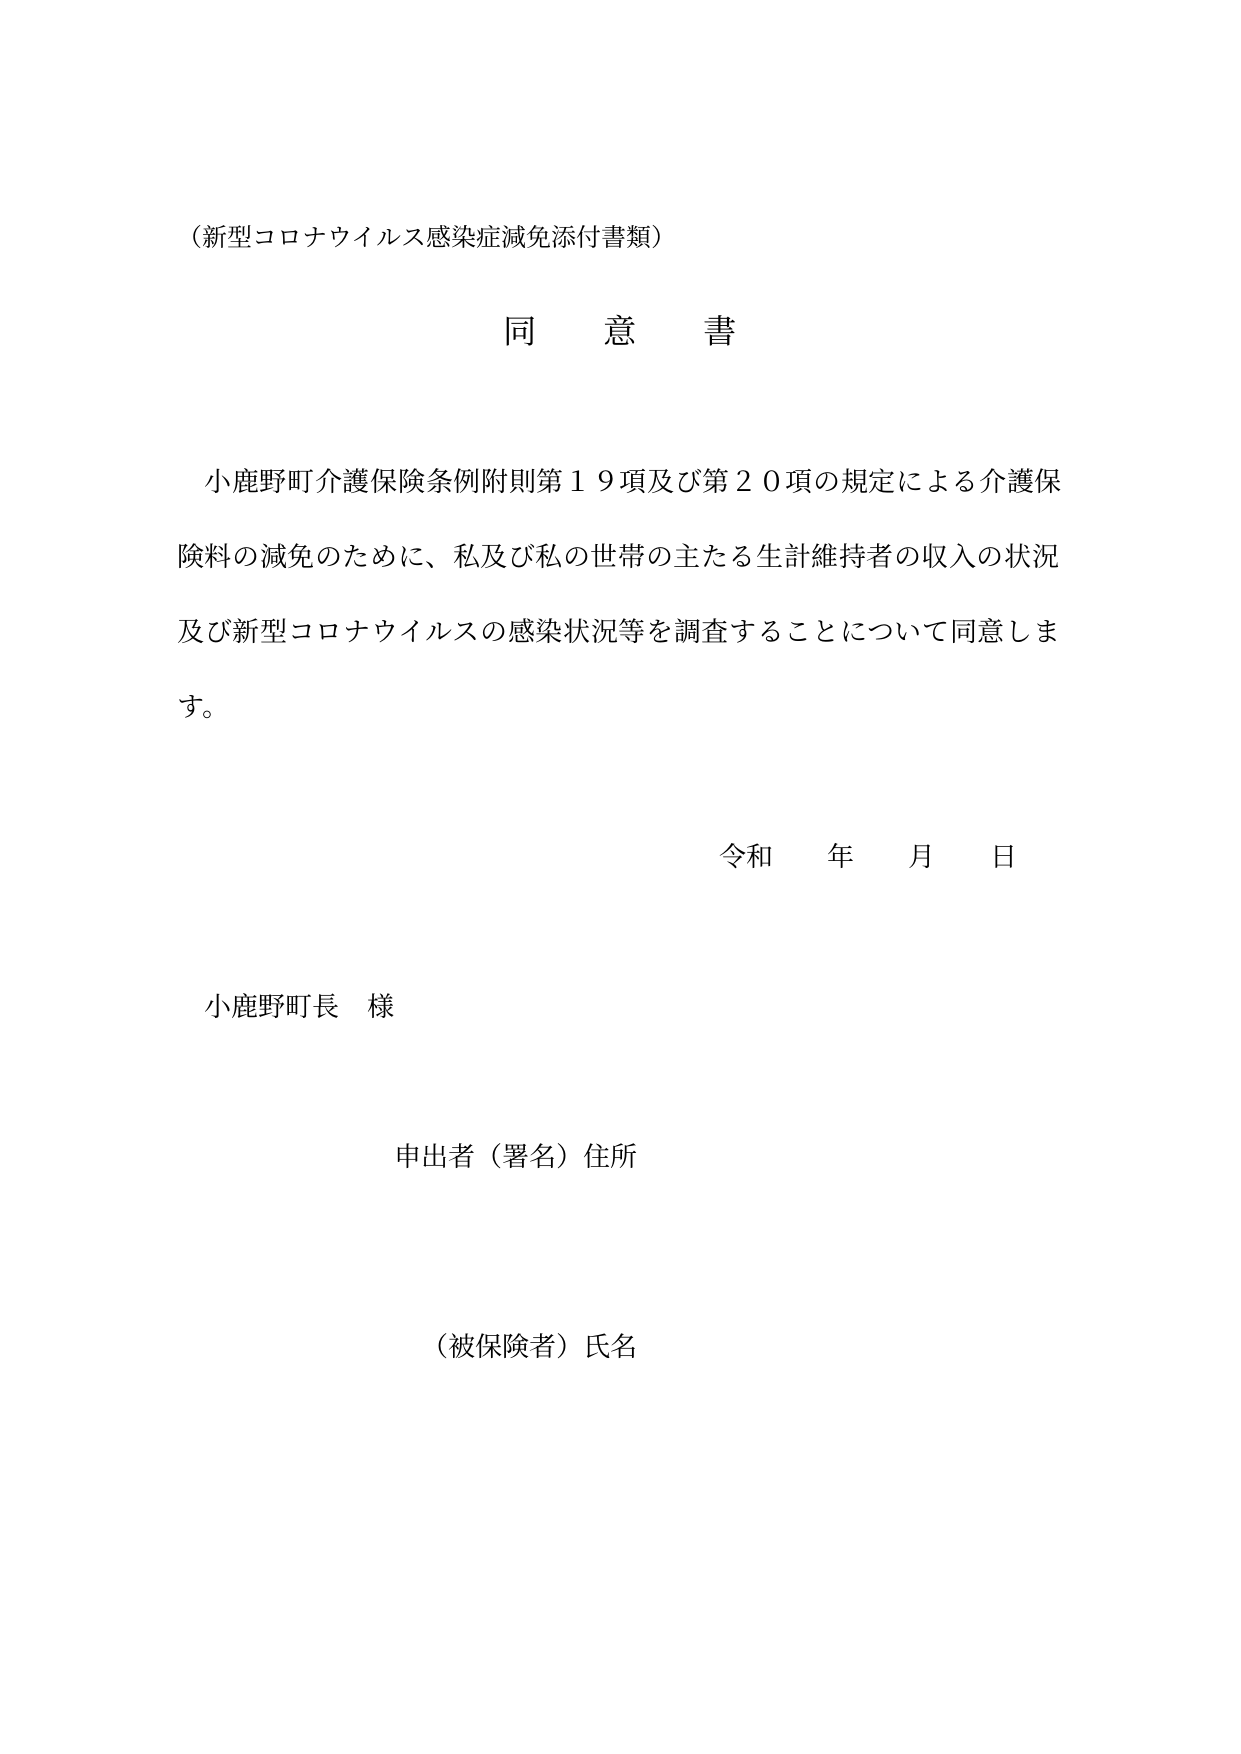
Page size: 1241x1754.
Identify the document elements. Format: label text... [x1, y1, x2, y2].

text 令和 年 月 日 [177, 817, 1063, 892]
text （新型コロナウイルス感染症減免添付書類） [177, 217, 1063, 254]
text （被保険者）氏名 [177, 1307, 1063, 1382]
text 申出者（署名）住所 [177, 1117, 1063, 1192]
text 小鹿野町介護保険条例附則第１９項及び第２０項の規定による介護保険料の減免のために、私及び私の世帯の主たる生計維持者の収入の状況及び新型コロナウイルスの感染状況等を調査することについて同意します。 [177, 442, 1063, 742]
text 小鹿野町長 様 [177, 967, 1063, 1042]
text 同 意 書 [177, 292, 1063, 367]
